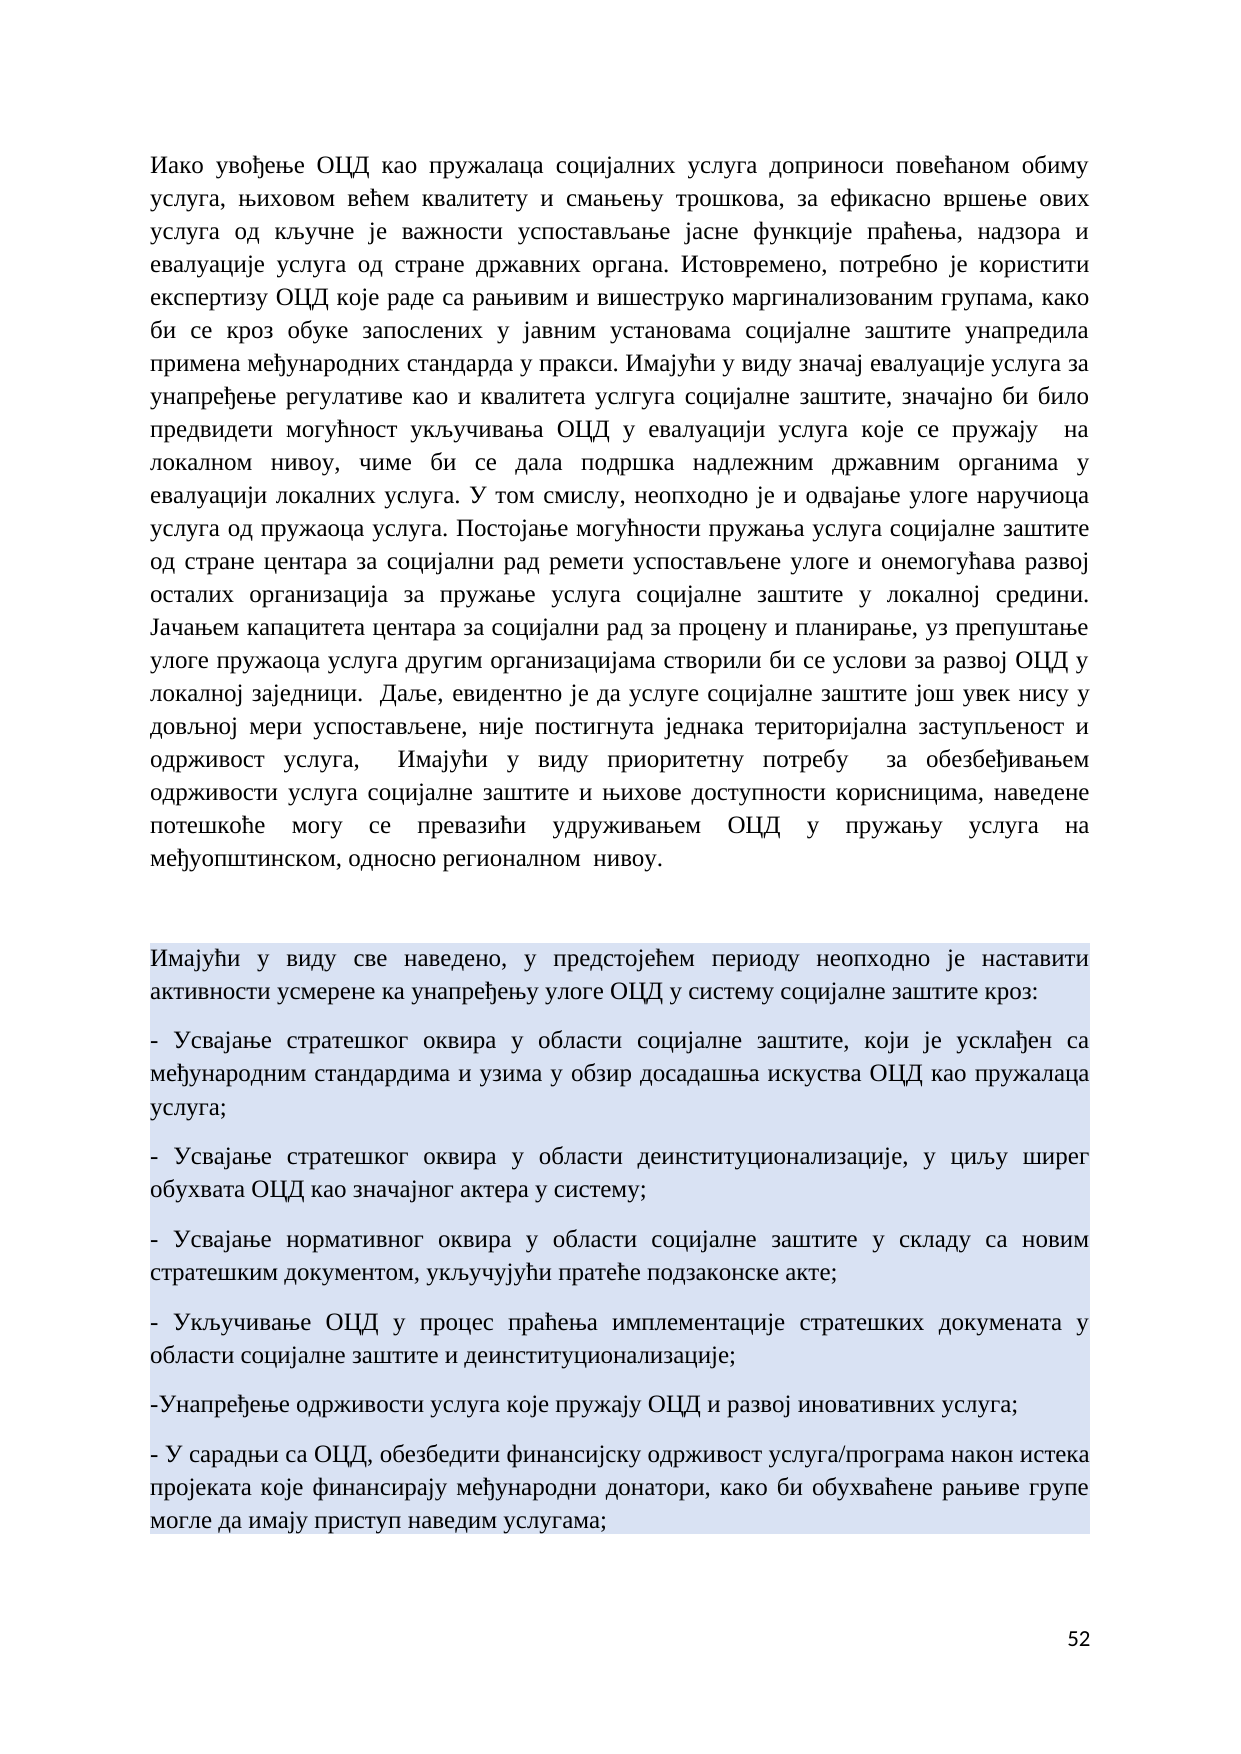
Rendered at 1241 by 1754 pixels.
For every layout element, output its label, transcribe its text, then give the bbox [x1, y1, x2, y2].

text Имајући у виду све наведено, у предстојећем периоду неопходно је наставити активности усмерене ка унапређењу улоге ОЦД у систему социјалне заштите кроз: [150, 943, 1090, 1004]
text - Укључивање ОЦД у процес праћења имплементације стратешких докумената у области социјалне заштите и деинституционализације; [150, 1307, 1090, 1368]
text - Усвајање стратешког оквира у области социјалне заштите, који је усклађен са међународним стандардима и узима у обзир досадашња искуства ОЦД као пружалаца услуга; [150, 1026, 1090, 1120]
text - У сарадњи са ОЦД, обезбедити финансијску одрживост услуга/програма након истека пројеката које финансирају међународни донатори, како би обухваћене рањиве групе могле да имају приступ наведим услугама; [150, 1439, 1090, 1534]
text Иако увођење ОЦД као пружалаца социјалних услуга доприноси повећаном обиму услуга, њиховом већем квалитету и смањењу трошкова, за ефикасно вршење ових услуга од кључне је важности успостављање јасне функције праћења, надзора и евалуације услуга од стране државних органа. Истовремено, потребно је користити експертизу ОЦД које раде са рањивим и вишеструко маргинализованим групама, како би се кроз обуке запослених у јавним установама социјалне заштите унапредила примена међународних стандарда у пракси. Имајући у виду значај евалуације услуга за унапређење регулативе као и квалитета услгуга социјалне заштите, значајно би било предвидети могућност укључивања ОЦД у евалуацији услуга које се пружају на локалном нивоу, чиме би се дала подршка надлежним државним органима у евалуацији локалних услуга. У том смислу, неопходно је и одвајање улоге наручиоца услуга од пружаоца услуга. Постојање могућности пружања услуга социјалне заштите од стране центара за социјални рад ремети успостављене улоге и онемогућава развој осталих организација за пружање услуга социјалне заштите у локалној средини. Јачањем капацитета центара за социјални рад за процену и планирање, уз препуштање улоге пружаоца услуга другим организацијама створили би се услови за развој ОЦД у локалној заједници. Даље, евидентно је да услуге социјалне заштите још увек нису у довљној мери успостављене, није постигнута једнака територијална заступљеност и одрживост услуга, Имајући у виду приоритетну потребу за обезбеђивањем одрживости услуга социјалне заштите и њихове доступности корисницима, наведене потешкоће могу се превазићи удруживањем ОЦД у пружању услуга на међуопштинском, односно регионалном нивоу. [150, 150, 1090, 872]
text -Унапређење одрживости услуга које пружају ОЦД и развој иновативних услуга; [150, 1389, 1090, 1418]
text - Усвајање нормативног оквира у области социјалне заштите у складу са новим стратешким документом, укључујући пратеће подзаконске акте; [150, 1224, 1090, 1286]
text - Усвајање стратешког оквира у области деинституционализације, у циљу ширег обухвата ОЦД као значајног актера у систему; [150, 1141, 1090, 1203]
